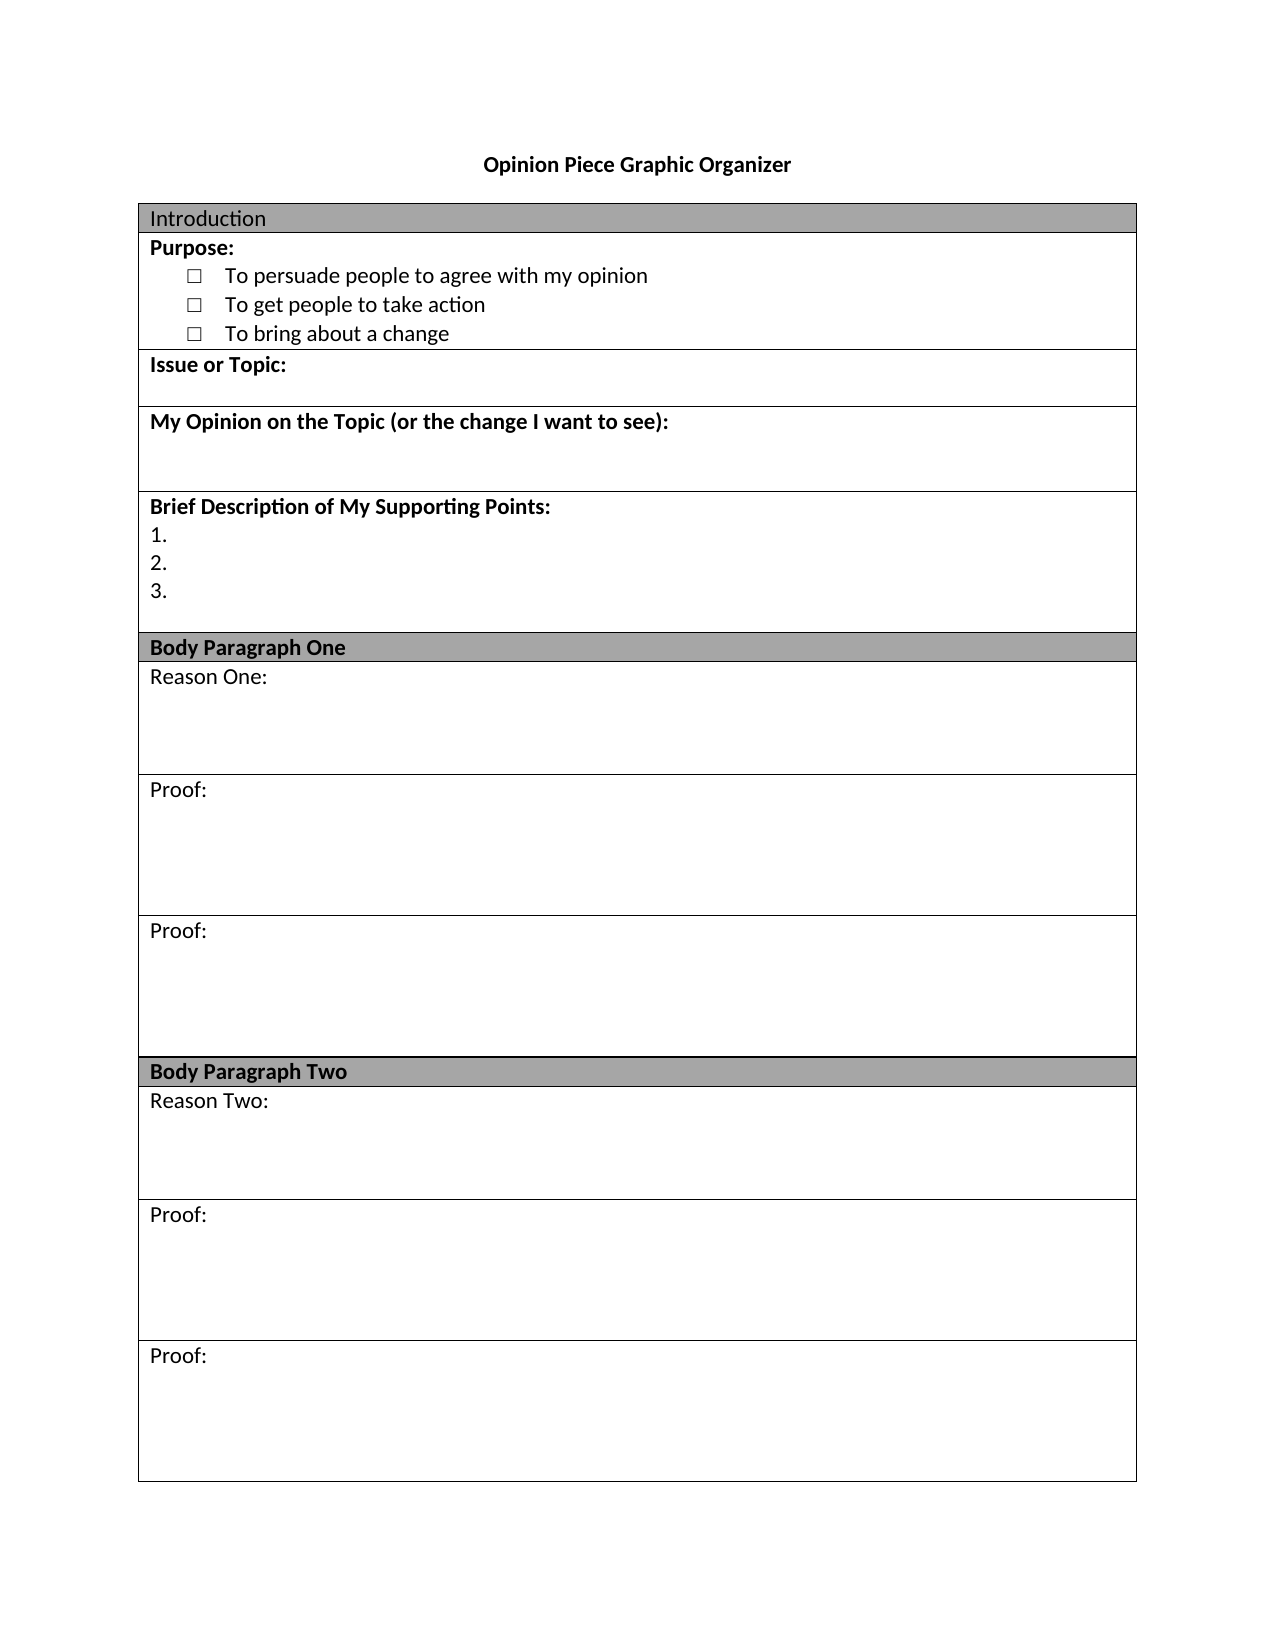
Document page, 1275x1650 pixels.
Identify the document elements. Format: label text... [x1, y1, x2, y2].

table_cell Reason One: [139, 662, 1136, 774]
table_cell Proof: [139, 916, 1136, 1056]
table_cell Purpose: To persuade people to agree with my opinion To get people to take action To bring about a change [139, 233, 1136, 349]
table_header Introduction [139, 204, 1136, 232]
table_cell Proof: [139, 1341, 1136, 1481]
text Opinion Piece Graphic Organizer [150, 150, 1125, 178]
table_cell Brief Description of My Supporting Points: 1. 2. 3. [139, 492, 1136, 632]
table_cell Body Paragraph One [139, 633, 1136, 661]
table_cell My Opinion on the Topic (or the change I want to see): [139, 407, 1136, 491]
table_cell Issue or Topic: [139, 350, 1136, 406]
table_cell Reason Two: [139, 1087, 1136, 1199]
table_cell Body Paragraph Two [139, 1058, 1136, 1086]
table_cell Proof: [139, 775, 1136, 915]
table_cell Proof: [139, 1200, 1136, 1340]
